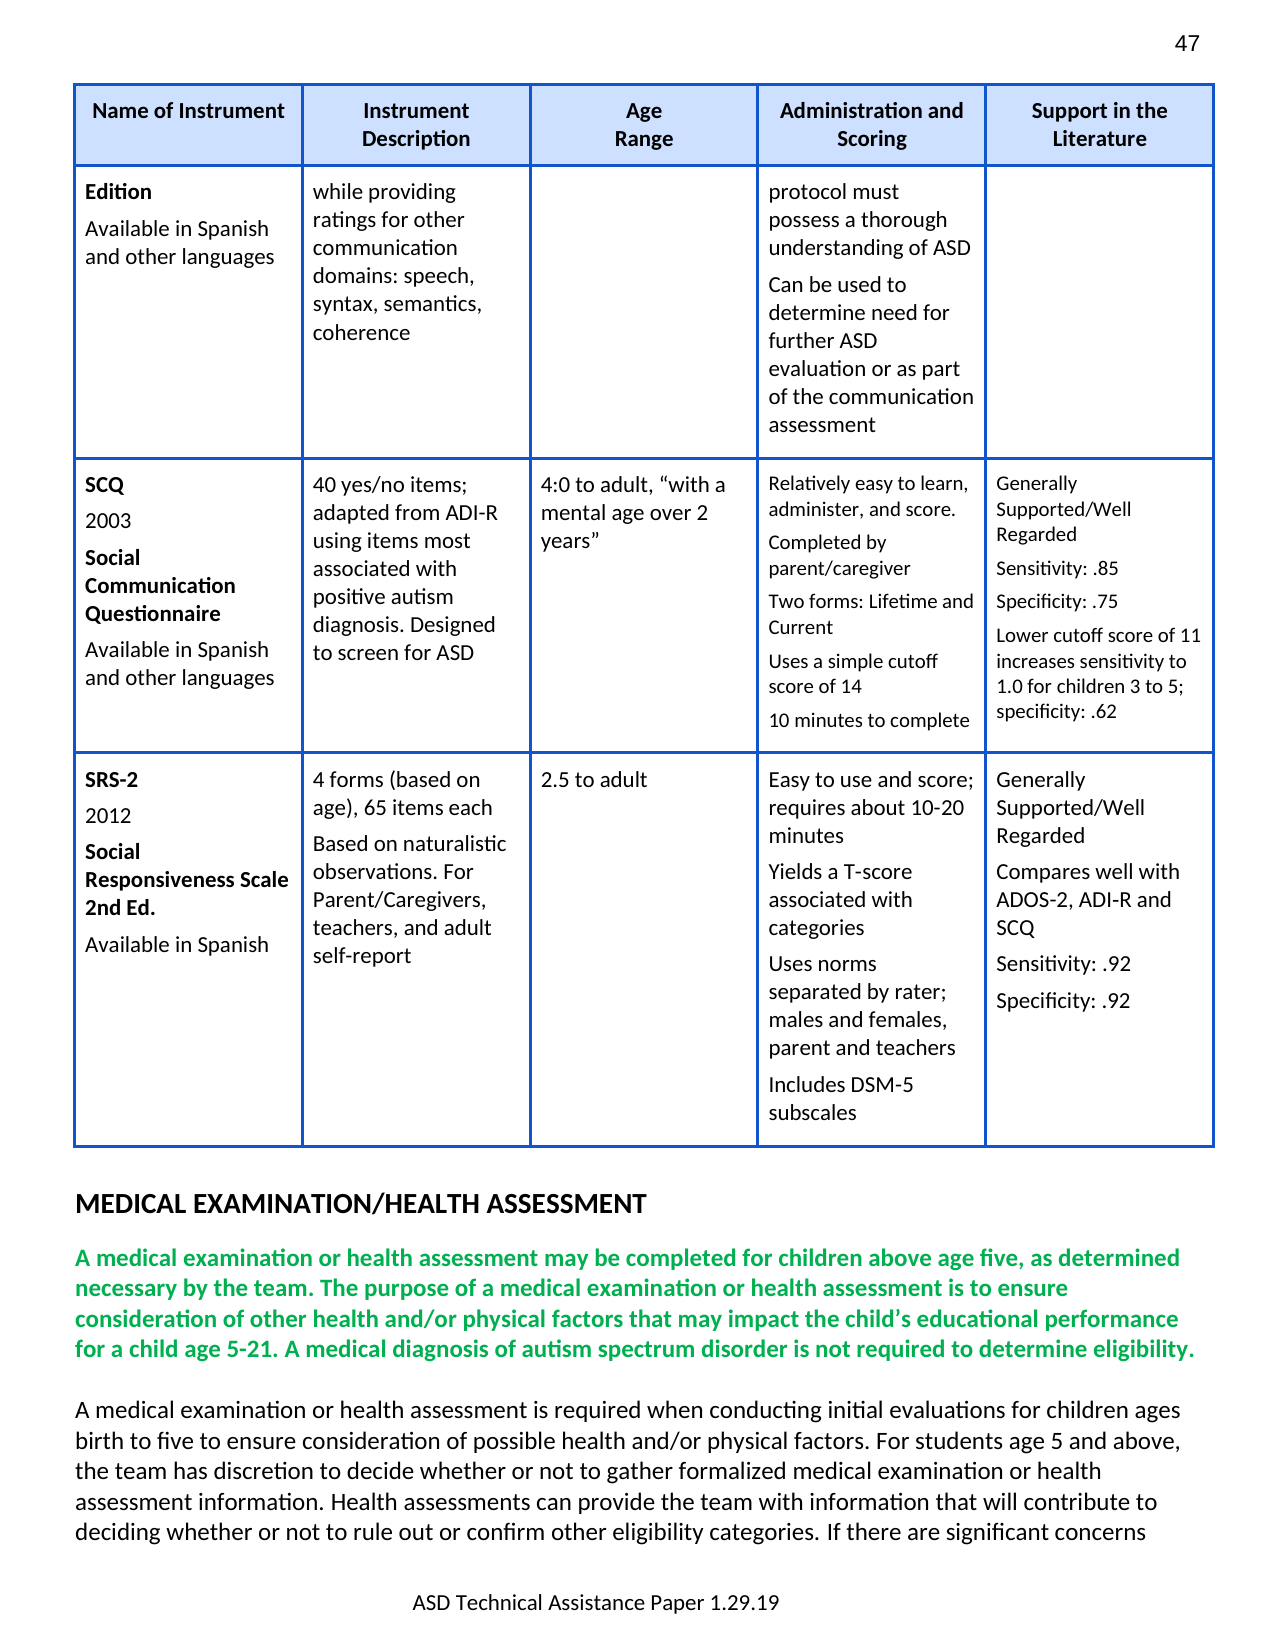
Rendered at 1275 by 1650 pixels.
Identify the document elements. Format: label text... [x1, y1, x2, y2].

subtitle MEDICAL EXAMINATION/HEALTH ASSESSMENT [75, 1185, 1200, 1221]
table_header Instrument Description [304, 86, 529, 164]
table_cell Generally Supported/Well Regarded Compares well with ADOS-2, ADI‐R and SCQ Sensitivity: .92 Specificity: .92 [987, 754, 1212, 1145]
table_cell Generally Supported/Well Regarded Sensitivity: .85 Specificity: .75 Lower cutoff score of 11 increases sensitivity to 1.0 for children 3 to 5; specificity: .62 [987, 460, 1212, 751]
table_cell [532, 167, 756, 457]
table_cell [759, 167, 984, 457]
table_cell 4 forms (based on age), 65 items each Based on naturalistic observations. For Parent/Caregivers, teachers, and adult self-report [304, 754, 529, 1145]
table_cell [987, 167, 1212, 457]
table_cell 2.5 to adult [532, 754, 756, 1145]
table_cell Relatively easy to learn, administer, and score. Completed by parent/caregiver Two forms: Lifetime and Current Uses a simple cutoff score of 14 10 minutes to complete [759, 460, 984, 751]
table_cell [76, 167, 301, 457]
table_cell Easy to use and score; requires about 10-­20 minutes Yields a T-­score associated with categories Uses norms separated by rater; males and females, parent and teachers Includes DSM-­5 subscales [759, 754, 984, 1145]
table_cell SRS-­2 2012 Social Responsiveness Scale 2nd Ed. Available in Spanish [76, 754, 301, 1145]
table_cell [304, 167, 529, 457]
table_header Administration and Scoring [759, 86, 984, 164]
table_cell 40 yes/no items; adapted from ADI-R using items most associated with positive autism diagnosis. Designed to screen for ASD [304, 460, 529, 751]
table_header Age Range [532, 86, 756, 164]
table_header Name of Instrument [76, 86, 301, 164]
text A medical examination or health assessment may be completed for children above age five, as determined necessary by the team. The purpose of a medical examination or health assessment is to ensure consideration of other health and/or physical factors that may impact the child’s educational performance for a child age 5-21. A medical diagnosis of autism spectrum disorder is not required to determine eligibility. [75, 1242, 1200, 1364]
table_cell SCQ 2003 Social Communication Questionnaire Available in Spanish and other languages [76, 460, 301, 751]
table_cell 4:0 to adult, “with a mental age over 2 years” [532, 460, 756, 751]
table_header Support in the Literature [987, 86, 1212, 164]
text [75, 1394, 1200, 1547]
